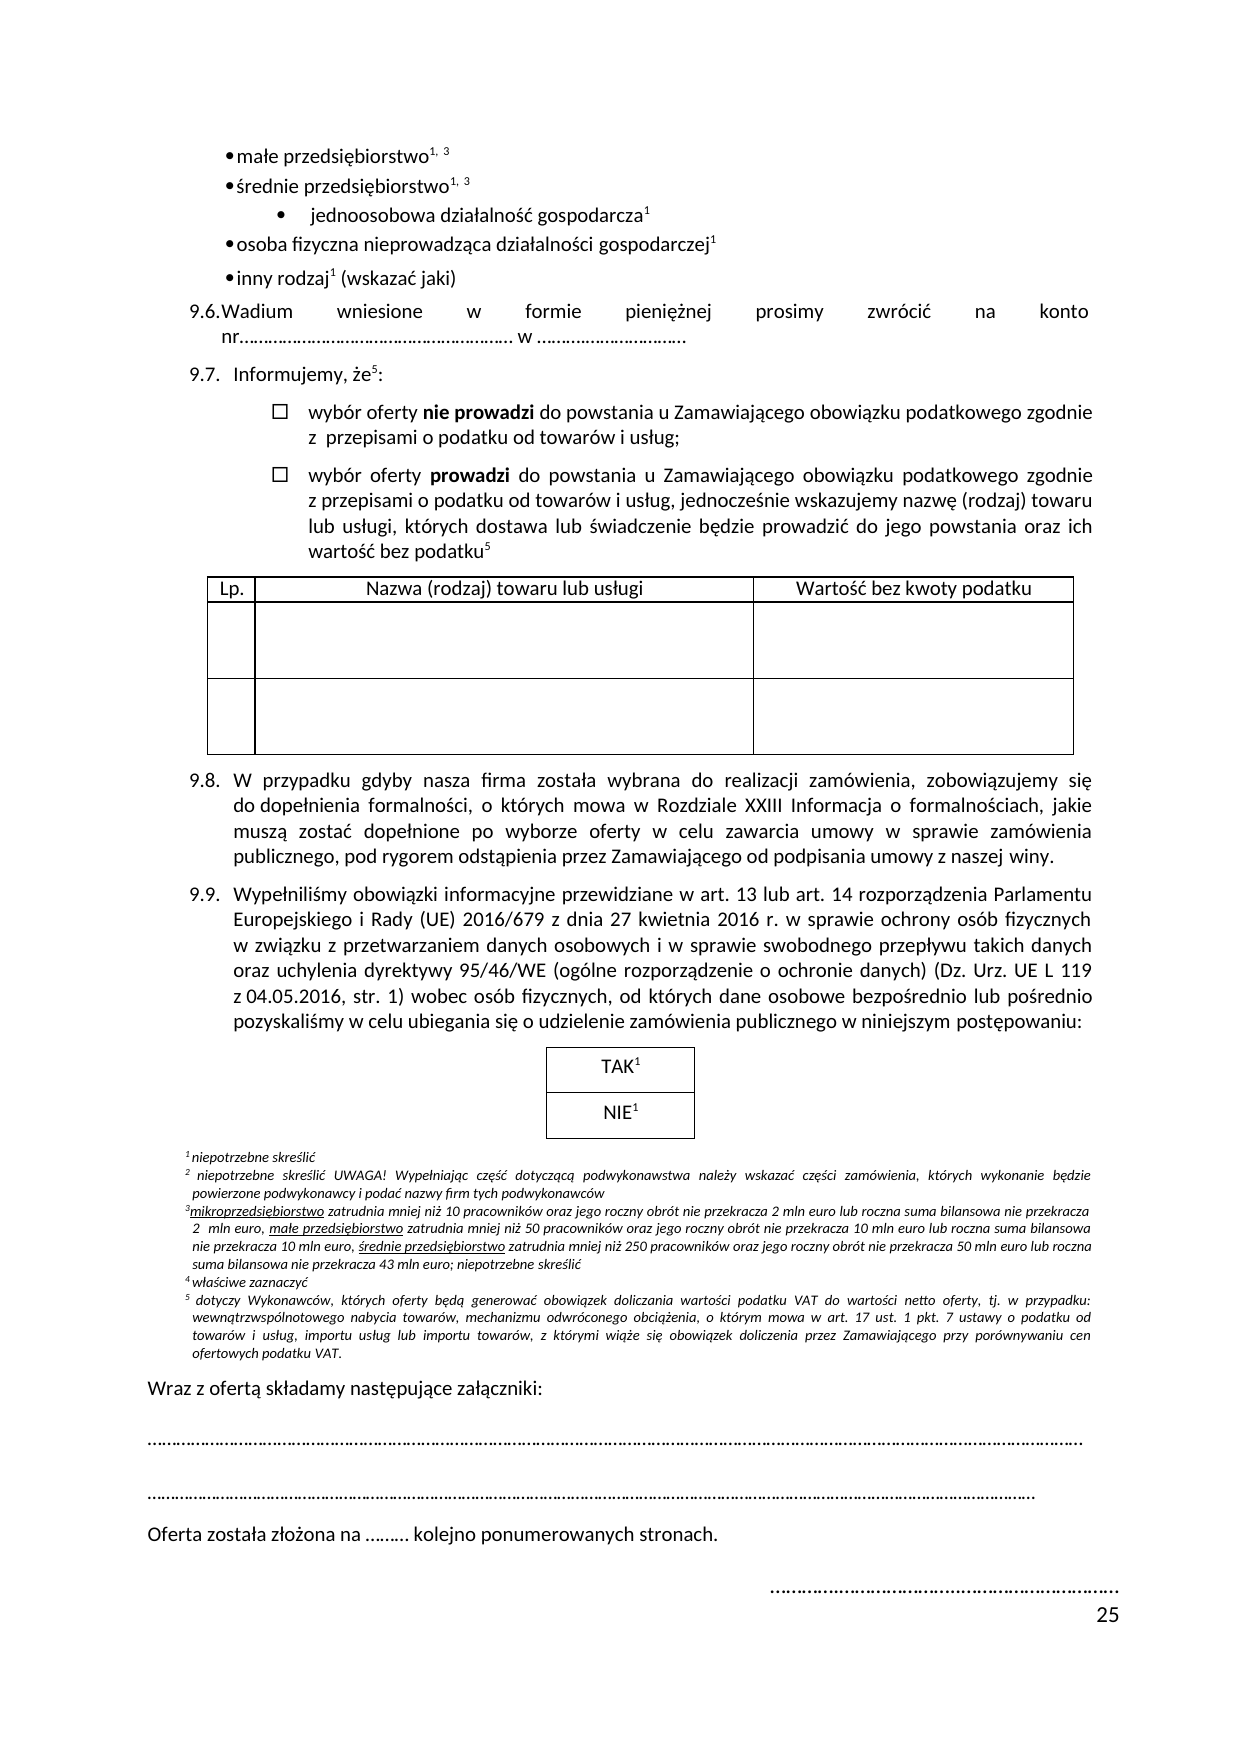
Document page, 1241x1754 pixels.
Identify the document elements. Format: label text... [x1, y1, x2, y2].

table_header Nazwa (rodzaj) towaru lub usługi [256, 578, 753, 601]
table_cell [754, 679, 1073, 754]
text 4 właściwe zaznaczyć [185, 1273, 1119, 1291]
list małe przedsiębiorstwo1, 3 [185, 144, 1119, 169]
text ………….…………………..………………………… [85, 1571, 1119, 1599]
list wybór oferty prowadzi do powstania u Zamawiającego obowiązku podatkowego zgodnie z przepisami o podatku od towarów i usług, jednocześnie wskazujemy nazwę (rodzaj) towaru lub usługi, których dostawa lub świadczenie będzie prowadzić do jego powstania oraz ich wartość bez podatku5 [271, 462, 1093, 564]
list wybór oferty nie prowadzi do powstania u Zamawiającego obowiązku podatkowego zgodnie z przepisami o podatku od towarów i usług; [271, 399, 1093, 450]
table_cell [208, 679, 254, 754]
list średnie przedsiębiorstwo1, 3 [185, 173, 1119, 198]
table_cell [256, 679, 753, 754]
text 2 niepotrzebne skreślić UWAGA! Wypełniając część dotyczącą podwykonawstwa należy wskazać części zamówienia, których wykonanie będzie powierzone podwykonawcy i podać nazwy firm tych podwykonawców [185, 1166, 1093, 1202]
text 5 dotyczy Wykonawców, których oferty będą generować obowiązek doliczania wartości podatku VAT do wartości netto oferty, tj. w przypadku: wewnątrzwspólnotowego nabycia towarów, mechanizmu odwróconego obciążenia, o którym mowa w art. 17 ust. 1 pkt. 7 ustawy o podatku od towarów i usług, importu usług lub importu towarów, z którymi wiąże się obowiązek doliczenia przez Zamawiającego przy porównywaniu cen ofertowych podatku VAT. [185, 1291, 1093, 1362]
list Informujemy, że5: [189, 361, 1093, 387]
table_cell [208, 603, 254, 678]
list inny rodzaj1 (wskazać jaki) [185, 265, 1119, 290]
list W przypadku gdyby nasza firma została wybrana do realizacji zamówienia, zobowiązujemy się do dopełnienia formalności, o których mowa w Rozdziale XXIII Informacja o formalnościach, jakie muszą zostać dopełnione po wyborze oferty w celu zawarcia umowy w sprawie zamówienia publicznego, pod rygorem odstąpienia przez Zamawiającego od podpisania umowy z naszej winy. [189, 767, 1093, 869]
list Wypełniliśmy obowiązki informacyjne przewidziane w art. 13 lub art. 14 rozporządzenia Parlamentu Europejskiego i Rady (UE) 2016/679 z dnia 27 kwietnia 2016 r. w sprawie ochrony osób fizycznych w związku z przetwarzaniem danych osobowych i w sprawie swobodnego przepływu takich danych oraz uchylenia dyrektywy 95/46/WE (ogólne rozporządzenie o ochronie danych) (Dz. Urz. UE L 119 z 04.05.2016, str. 1) wobec osób fizycznych, od których dane osobowe bezpośrednio lub pośrednio pozyskaliśmy w celu ubiegania się o udzielenie zamówienia publicznego w niniejszym postępowaniu: [189, 881, 1093, 1034]
table_cell [256, 603, 753, 678]
text …………………………………………………………………………………………………………………………………………………………………………… Oferta została złożona na ……… kolejno ponumerowanych stronach. [147, 1479, 1062, 1546]
text …………………………………………………………………………………………………………………………………………………………………………… [147, 1425, 1119, 1451]
text 3mikroprzedsiębiorstwo zatrudnia mniej niż 10 pracowników oraz jego roczny obrót nie przekracza 2 mln euro lub roczna suma bilansowa nie przekracza 2 mln euro, małe przedsiębiorstwo zatrudnia mniej niż 50 pracowników oraz jego roczny obrót nie przekracza 10 mln euro lub roczna suma bilansowa nie przekracza 10 mln euro, średnie przedsiębiorstwo zatrudnia mniej niż 250 pracowników oraz jego roczny obrót nie przekracza 50 mln euro lub roczna suma bilansowa nie przekracza 43 mln euro; niepotrzebne skreślić [185, 1202, 1093, 1273]
text 1 niepotrzebne skreślić [185, 1043, 1119, 1166]
table_cell [754, 603, 1073, 678]
table_header Wartość bez kwoty podatku [754, 578, 1073, 601]
list jednoosobowa działalność gospodarcza1 [236, 202, 1119, 228]
list osoba fizyczna nieprowadząca działalności gospodarczej1 [185, 231, 1119, 257]
text Wraz z ofertą składamy następujące załączniki: [147, 1375, 1119, 1400]
table_header Lp. [208, 578, 254, 601]
list Wadium wniesione w formie pieniężnej prosimy zwrócić na konto nr………………………………………………… w ……….………………… [189, 298, 1090, 349]
